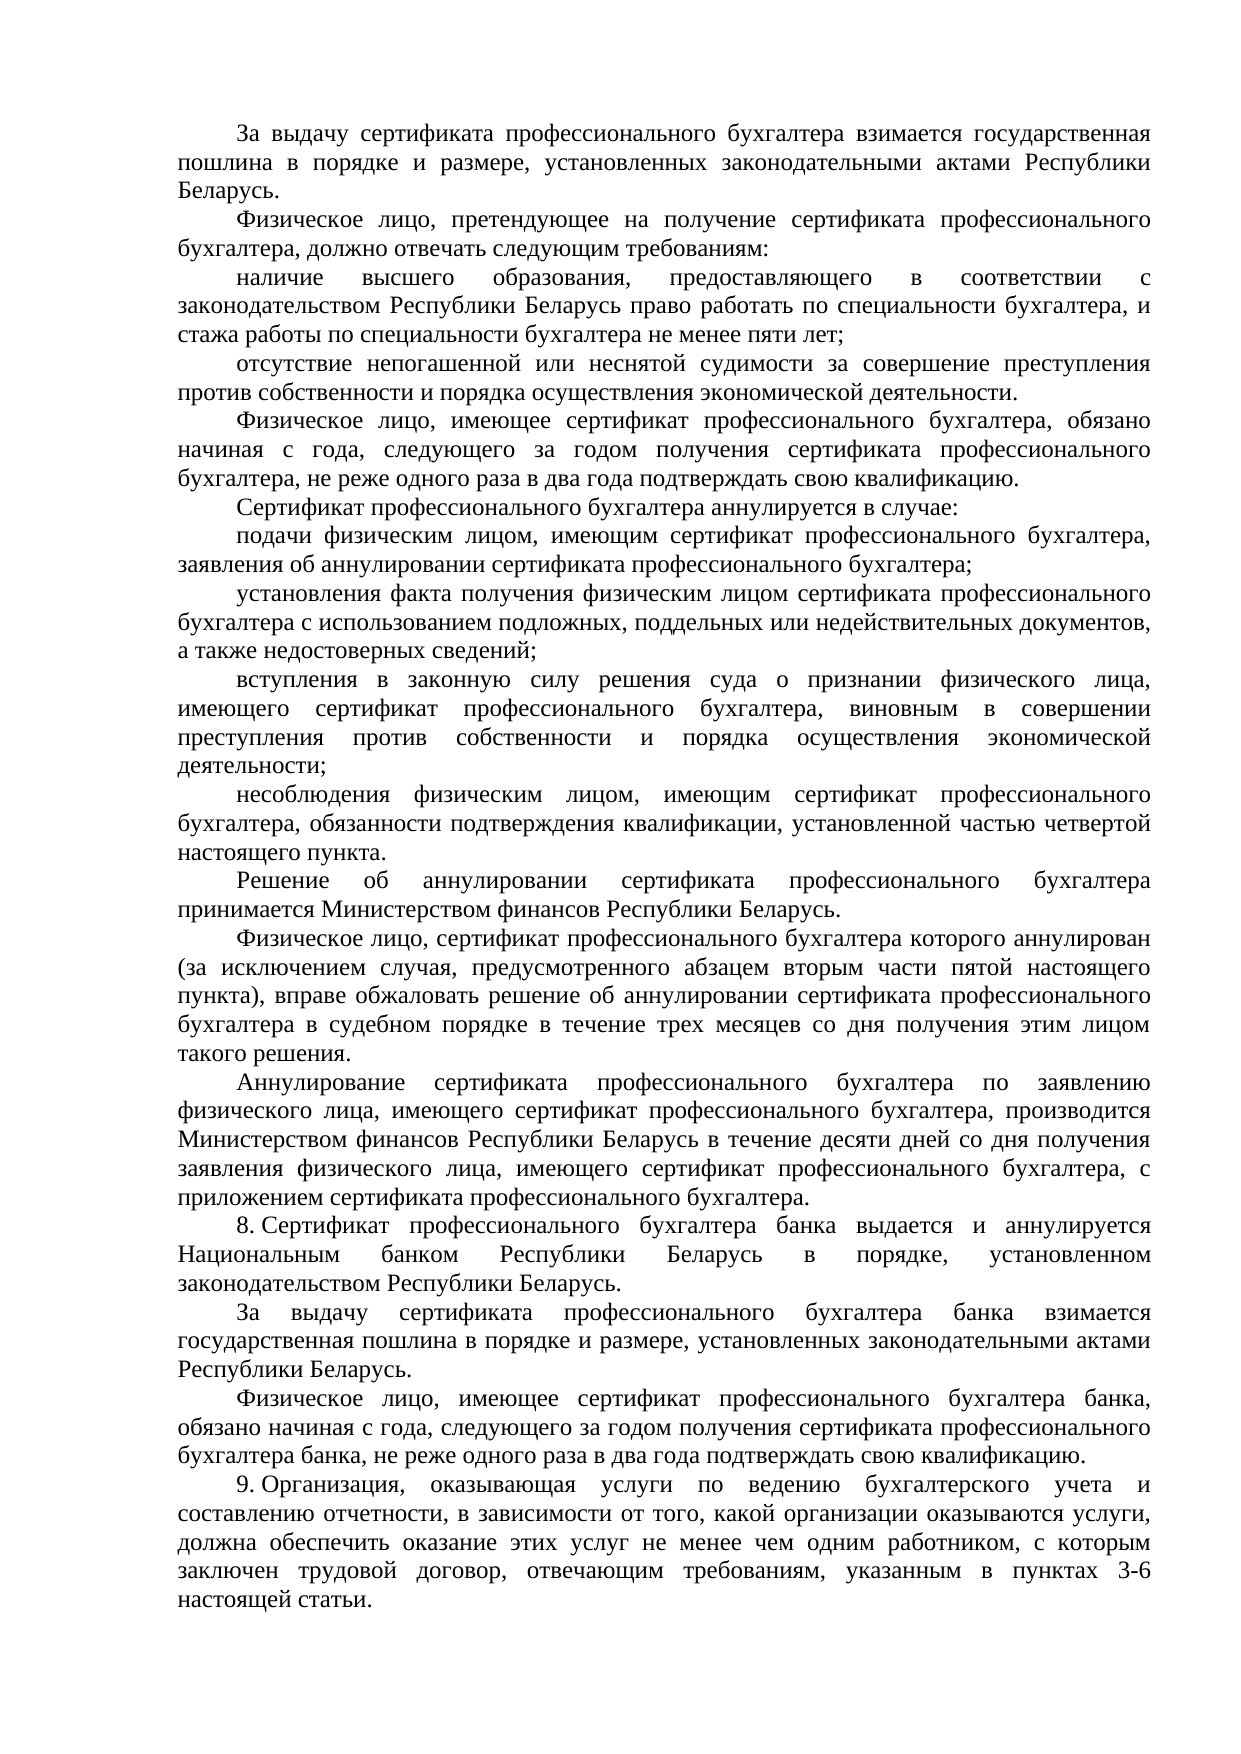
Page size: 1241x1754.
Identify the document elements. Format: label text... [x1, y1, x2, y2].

text Сертификат профессионального бухгалтера аннулируется в случае: [177, 492, 1152, 521]
text отсутствие непогашенной или неснятой судимости за совершение преступления против собственности и порядка осуществления экономической деятельности. [177, 348, 1152, 406]
text Физическое лицо, имеющее сертификат профессионального бухгалтера, обязано начиная с года, следующего за годом получения сертификата профессионального бухгалтера, не реже одного раза в два года подтверждать свою квалификацию. [177, 406, 1152, 492]
text Аннулирование сертификата профессионального бухгалтера по заявлению физического лица, имеющего сертификат профессионального бухгалтера, производится Министерством финансов Республики Беларусь в течение десяти дней со дня получения заявления физического лица, имеющего сертификат профессионального бухгалтера, с приложением сертификата профессионального бухгалтера. [177, 1067, 1152, 1211]
text наличие высшего образования, предоставляющего в соответствии с законодательством Республики Беларусь право работать по специальности бухгалтера, и стажа работы по специальности бухгалтера не менее пяти лет; [177, 262, 1152, 348]
text 8. Сертификат профессионального бухгалтера банка выдается и аннулируется Национальным банком Республики Беларусь в порядке, установленном законодательством Республики Беларусь. [177, 1211, 1152, 1297]
text подачи физическим лицом, имеющим сертификат профессионального бухгалтера, заявления об аннулировании сертификата профессионального бухгалтера; [177, 521, 1152, 578]
text установления факта получения физическим лицом сертификата профессионального бухгалтера с использованием подложных, поддельных или недействительных документов, а также недостоверных сведений; [177, 578, 1152, 664]
text Физическое лицо, имеющее сертификат профессионального бухгалтера банка, обязано начиная с года, следующего за годом получения сертификата профессионального бухгалтера банка, не реже одного раза в два года подтверждать свою квалификацию. [177, 1383, 1152, 1469]
text вступления в законную силу решения суда о признании физического лица, имеющего сертификат профессионального бухгалтера, виновным в совершении преступления против собственности и порядка осуществления экономической деятельности; [177, 664, 1152, 779]
text Физическое лицо, претендующее на получение сертификата профессионального бухгалтера, должно отвечать следующим требованиям: [177, 204, 1152, 262]
text Решение об аннулировании сертификата профессионального бухгалтера принимается Министерством финансов Республики Беларусь. [177, 866, 1152, 923]
text За выдачу сертификата профессионального бухгалтера взимается государственная пошлина в порядке и размере, установленных законодательными актами Республики Беларусь. [177, 118, 1152, 204]
text Физическое лицо, сертификат профессионального бухгалтера которого аннулирован (за исключением случая, предусмотренного абзацем вторым части пятой настоящего пункта), вправе обжаловать решение об аннулировании сертификата профессионального бухгалтера в судебном порядке в течение трех месяцев со дня получения этим лицом такого решения. [177, 923, 1152, 1067]
text несоблюдения физическим лицом, имеющим сертификат профессионального бухгалтера, обязанности подтверждения квалификации, установленной частью четвертой настоящего пункта. [177, 779, 1152, 866]
text 9. Организация, оказывающая услуги по ведению бухгалтерского учета и составлению отчетности, в зависимости от того, какой организации оказываются услуги, должна обеспечить оказание этих услуг не менее чем одним работником, с которым заключен трудовой договор, отвечающим требованиям, указанным в пунктах 3-6 настоящей статьи. [177, 1469, 1152, 1613]
text За выдачу сертификата профессионального бухгалтера банка взимается государственная пошлина в порядке и размере, установленных законодательными актами Республики Беларусь. [177, 1297, 1152, 1383]
